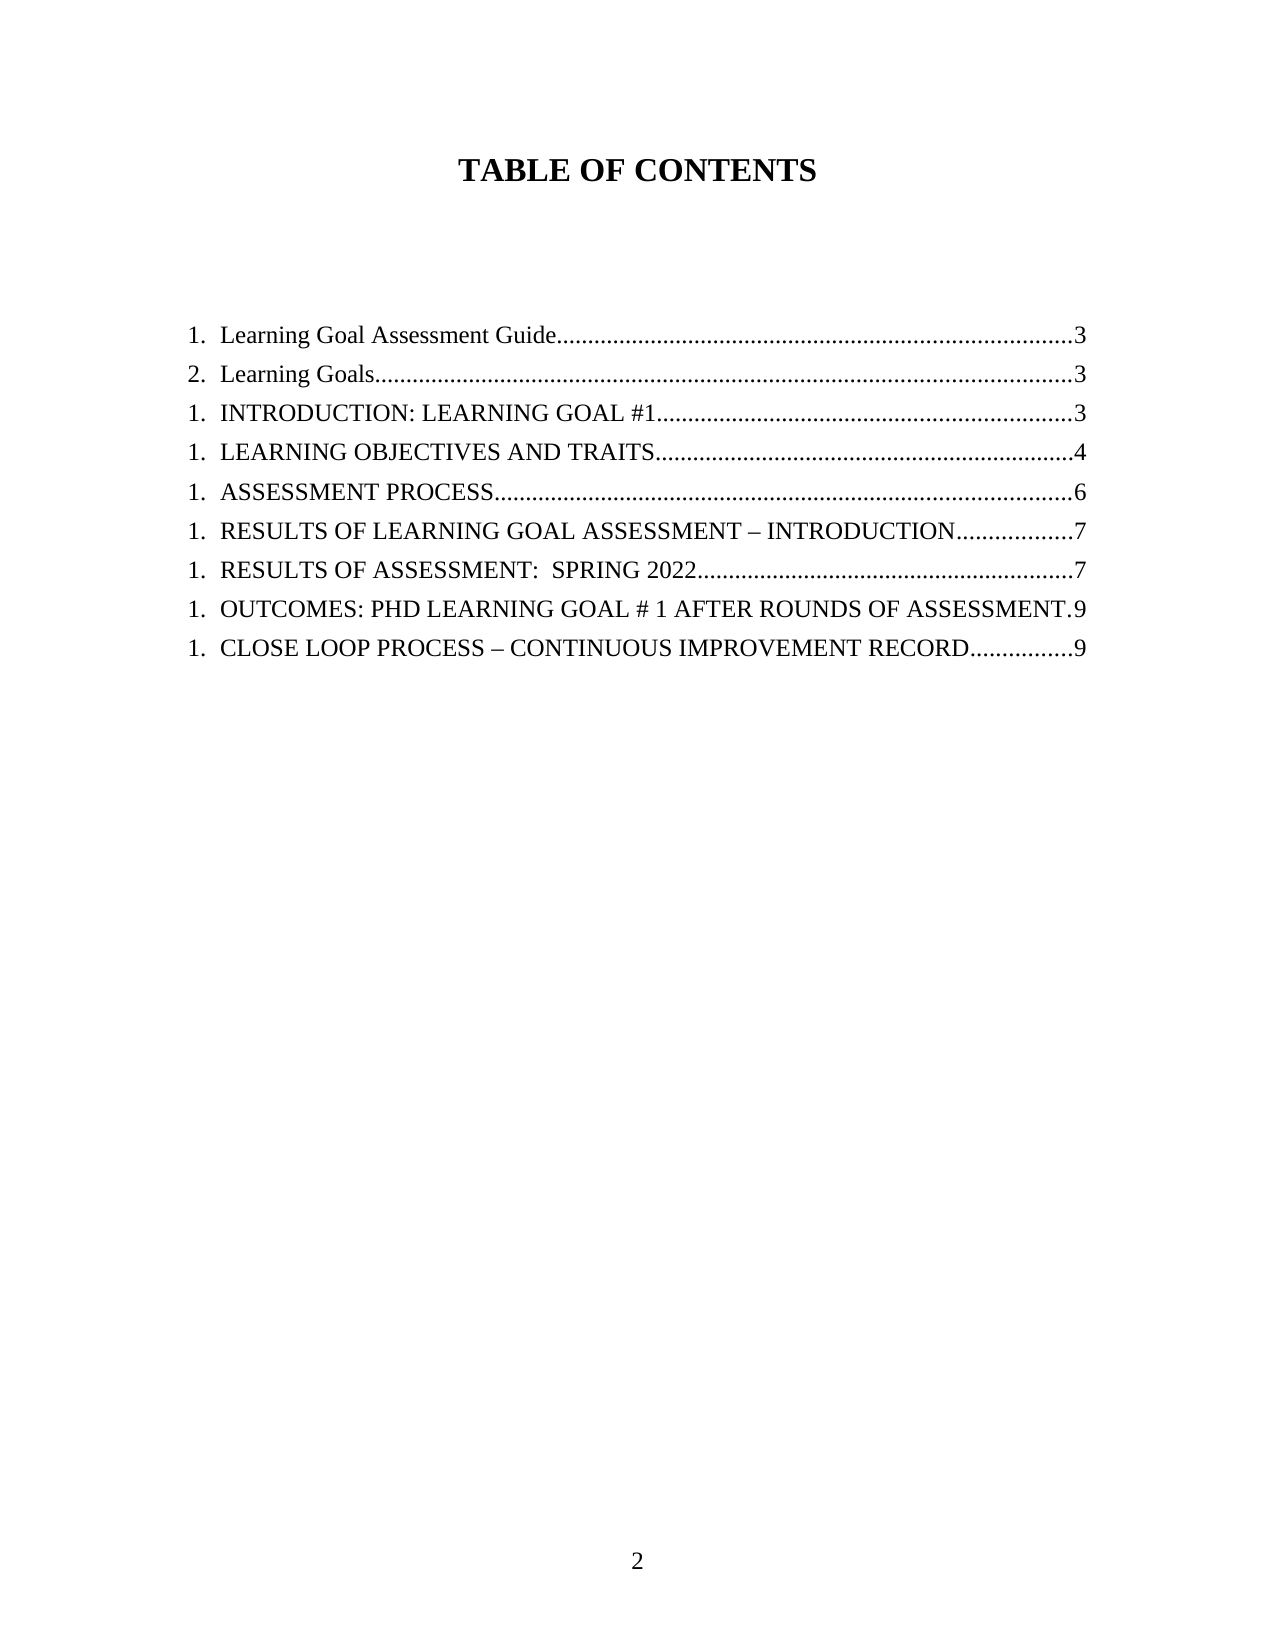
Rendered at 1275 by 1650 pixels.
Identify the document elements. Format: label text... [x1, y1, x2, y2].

list INTRODUCTION: LEARNING GOAL #1 3 [187, 398, 1087, 427]
list ASSESSMENT PROCESS 6 [187, 477, 1087, 505]
list LEARNING OBJECTIVES AND TRAITS 4 [187, 437, 1087, 466]
list OUTCOMES: PHD LEARNING GOAL # 1 AFTER ROUNDS OF ASSESSMENT 9 [187, 594, 1087, 623]
list RESULTS OF ASSESSMENT: SPRING 2022 7 [187, 555, 1087, 584]
list RESULTS OF LEARNING GOAL ASSESSMENT – INTRODUCTION 7 [187, 516, 1087, 544]
list Learning Goals 3 [187, 359, 1087, 388]
list CLOSE LOOP PROCESS – CONTINUOUS IMPROVEMENT RECORD 9 [187, 633, 1087, 662]
text TABLE OF CONTENTS [187, 150, 1087, 188]
list Learning Goal Assessment Guide 3 [187, 320, 1087, 349]
